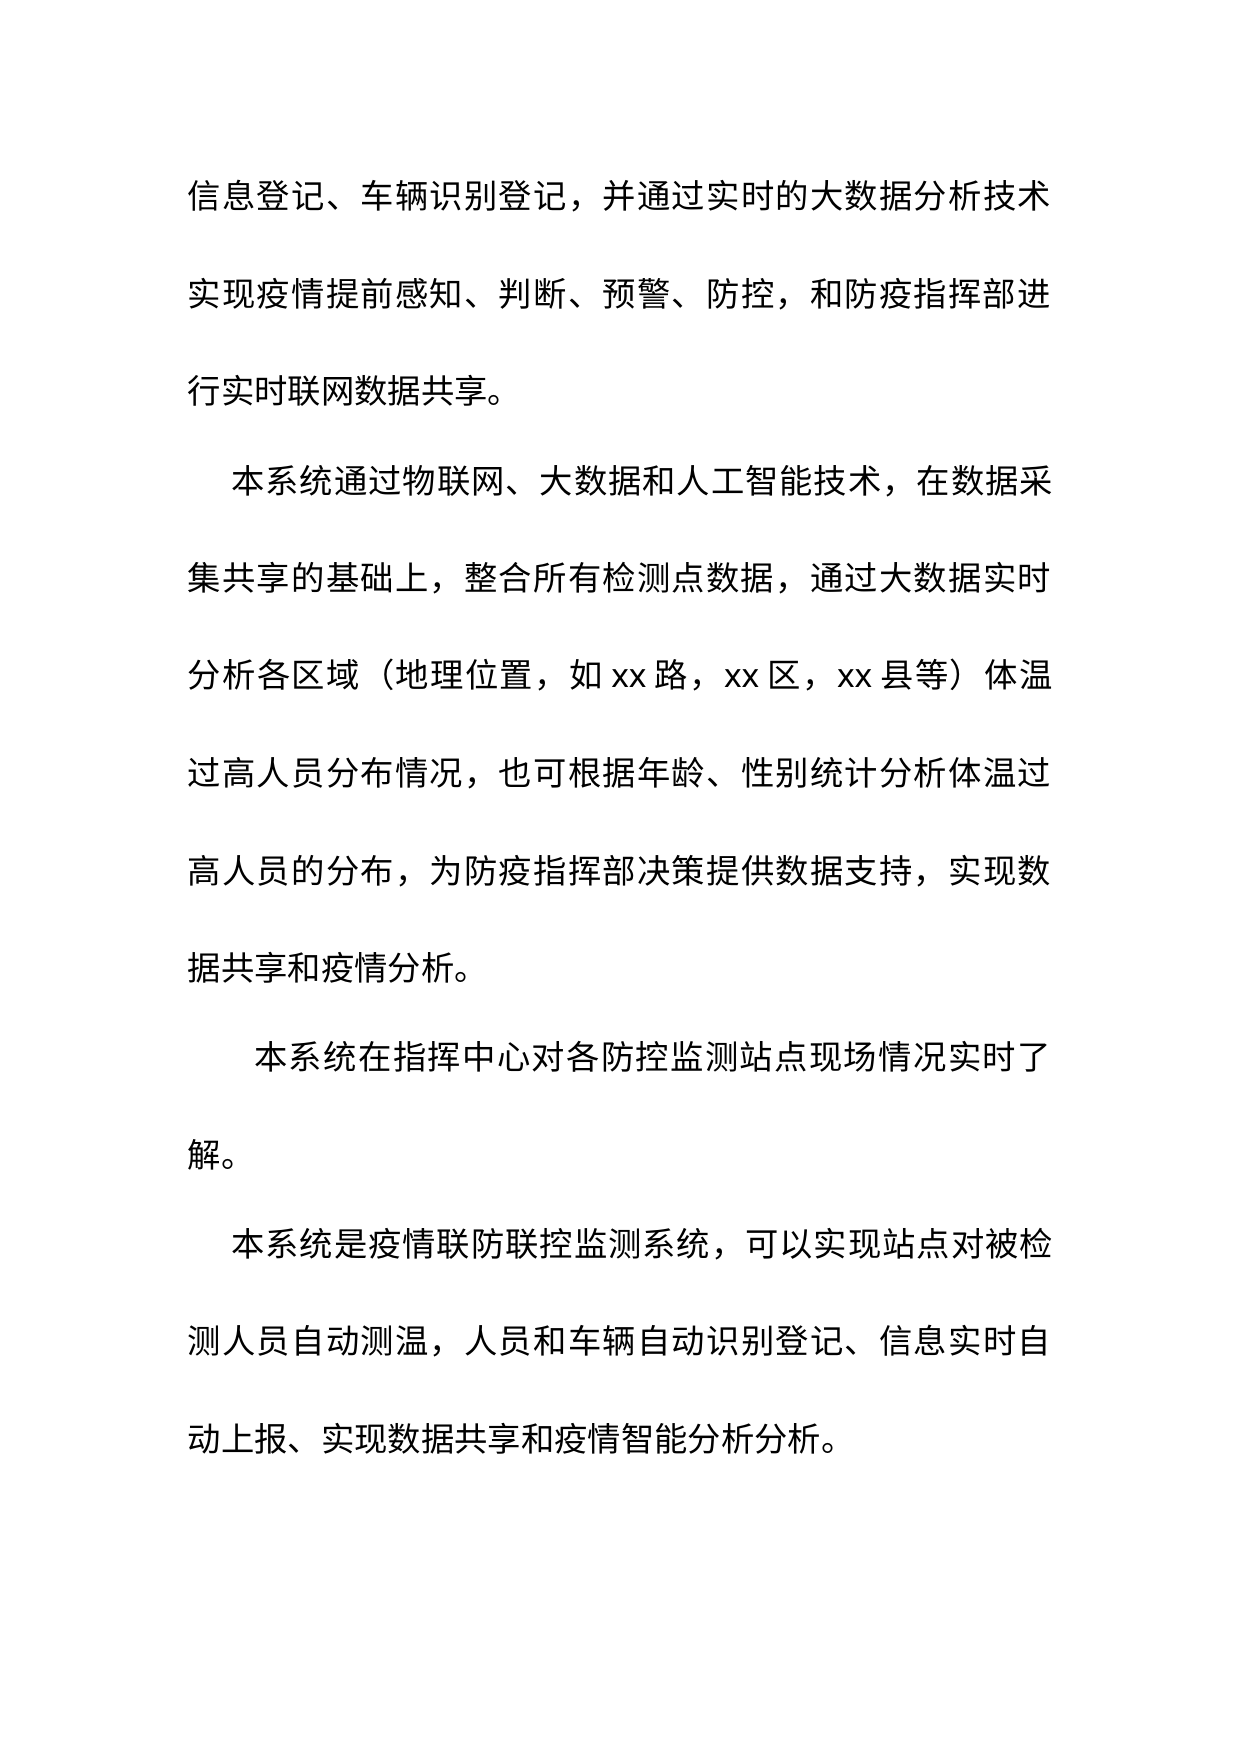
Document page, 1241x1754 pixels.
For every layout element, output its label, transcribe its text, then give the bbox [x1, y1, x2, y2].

text 本系统在指挥中心对各防控监测站点现场情况实时了解。 [187, 1023, 1053, 1185]
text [187, 162, 1053, 422]
text 本系统是疫情联防联控监测系统，可以实现站点对被检测人员自动测温，人员和车辆自动识别登记、信息实时自动上报、实现数据共享和疫情智能分析分析。 [187, 1209, 1053, 1469]
text 本系统通过物联网、大数据和人工智能技术，在数据采集共享的基础上，整合所有检测点数据，通过大数据实时分析各区域（地理位置，如xx路，xx区，xx县等）体温过高人员分布情况，也可根据年龄、性别统计分析体温过高人员的分布，为防疫指挥部决策提供数据支持，实现数据共享和疫情分析。 [187, 446, 1053, 998]
